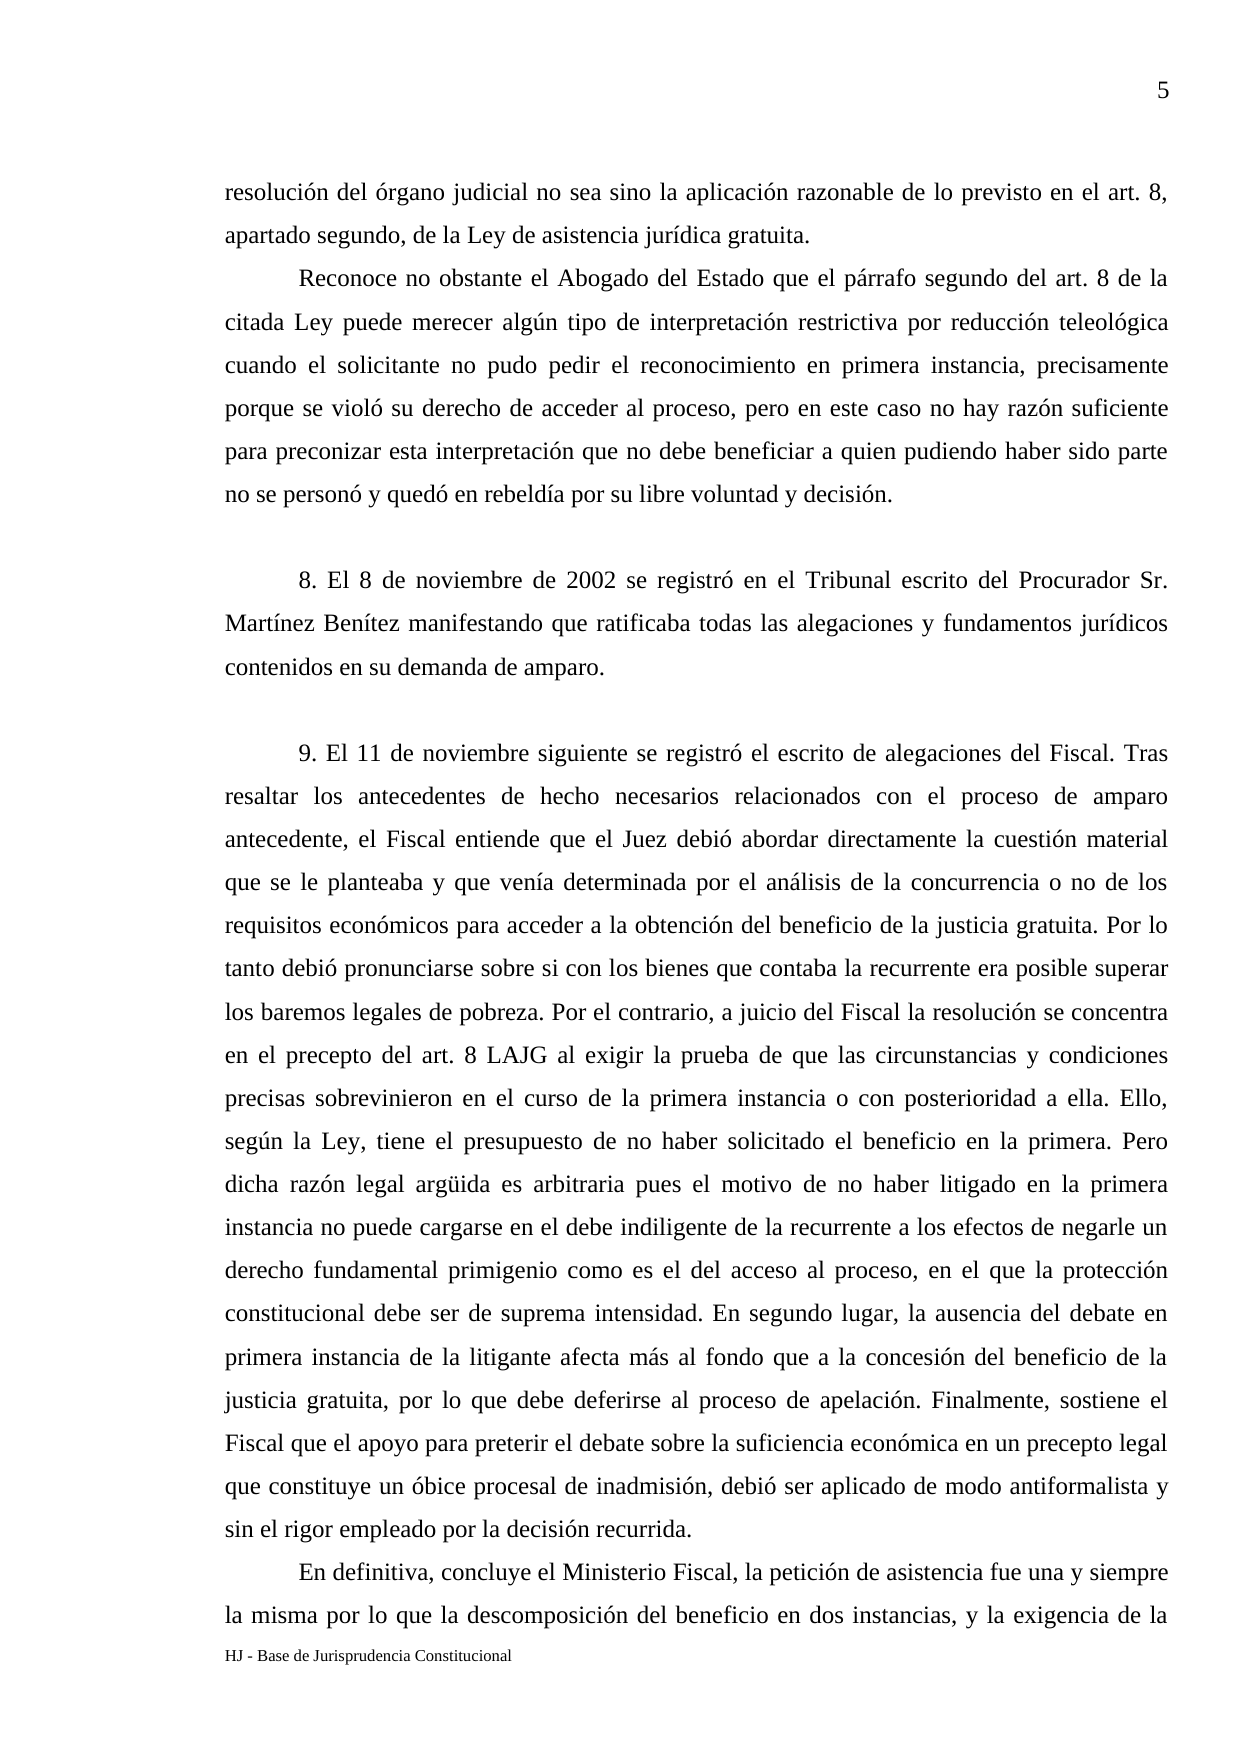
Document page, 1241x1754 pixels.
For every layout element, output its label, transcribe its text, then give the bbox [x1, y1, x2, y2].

text Reconoce no obstante el Abogado del Estado que el párrafo segundo del art. 8 de la citada Ley puede merecer algún tipo de interpretación restrictiva por reducción teleológica cuando el solicitante no pudo pedir el reconocimiento en primera instancia, precisamente porque se violó su derecho de acceder al proceso, pero en este caso no hay razón suficiente para preconizar esta interpretación que no debe beneficiar a quien pudiendo haber sido parte no se personó y quedó en rebeldía por su libre voluntad y decisión. [224, 263, 1169, 508]
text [224, 177, 1169, 249]
text 8. El 8 de noviembre de 2002 se registró en el Tribunal escrito del Procurador Sr. Martínez Benítez manifestando que ratificaba todas las alegaciones y fundamentos jurídicos contenidos en su demanda de amparo. [224, 565, 1169, 680]
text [224, 1557, 1169, 1629]
text 9. El 11 de noviembre siguiente se registró el escrito de alegaciones del Fiscal. Tras resaltar los antecedentes de hecho necesarios relacionados con el proceso de amparo antecedente, el Fiscal entiende que el Juez debió abordar directamente la cuestión material que se le planteaba y que venía determinada por el análisis de la concurrencia o no de los requisitos económicos para acceder a la obtención del beneficio de la justicia gratuita. Por lo tanto debió pronunciarse sobre si con los bienes que contaba la recurrente era posible superar los baremos legales de pobreza. Por el contrario, a juicio del Fiscal la resolución se concentra en el precepto del art. 8 LAJG al exigir la prueba de que las circunstancias y condiciones precisas sobrevinieron en el curso de la primera instancia o con posterioridad a ella. Ello, según la Ley, tiene el presupuesto de no haber solicitado el beneficio en la primera. Pero dicha razón legal argüida es arbitraria pues el motivo de no haber litigado en la primera instancia no puede cargarse en el debe indiligente de la recurrente a los efectos de negarle un derecho fundamental primigenio como es el del acceso al proceso, en el que la protección constitucional debe ser de suprema intensidad. En segundo lugar, la ausencia del debate en primera instancia de la litigante afecta más al fondo que a la concesión del beneficio de la justicia gratuita, por lo que debe deferirse al proceso de apelación. Finalmente, sostiene el Fiscal que el apoyo para preterir el debate sobre la suficiencia económica en un precepto legal que constituye un óbice procesal de inadmisión, debió ser aplicado de modo antiformalista y sin el rigor empleado por la decisión recurrida. [224, 738, 1169, 1543]
